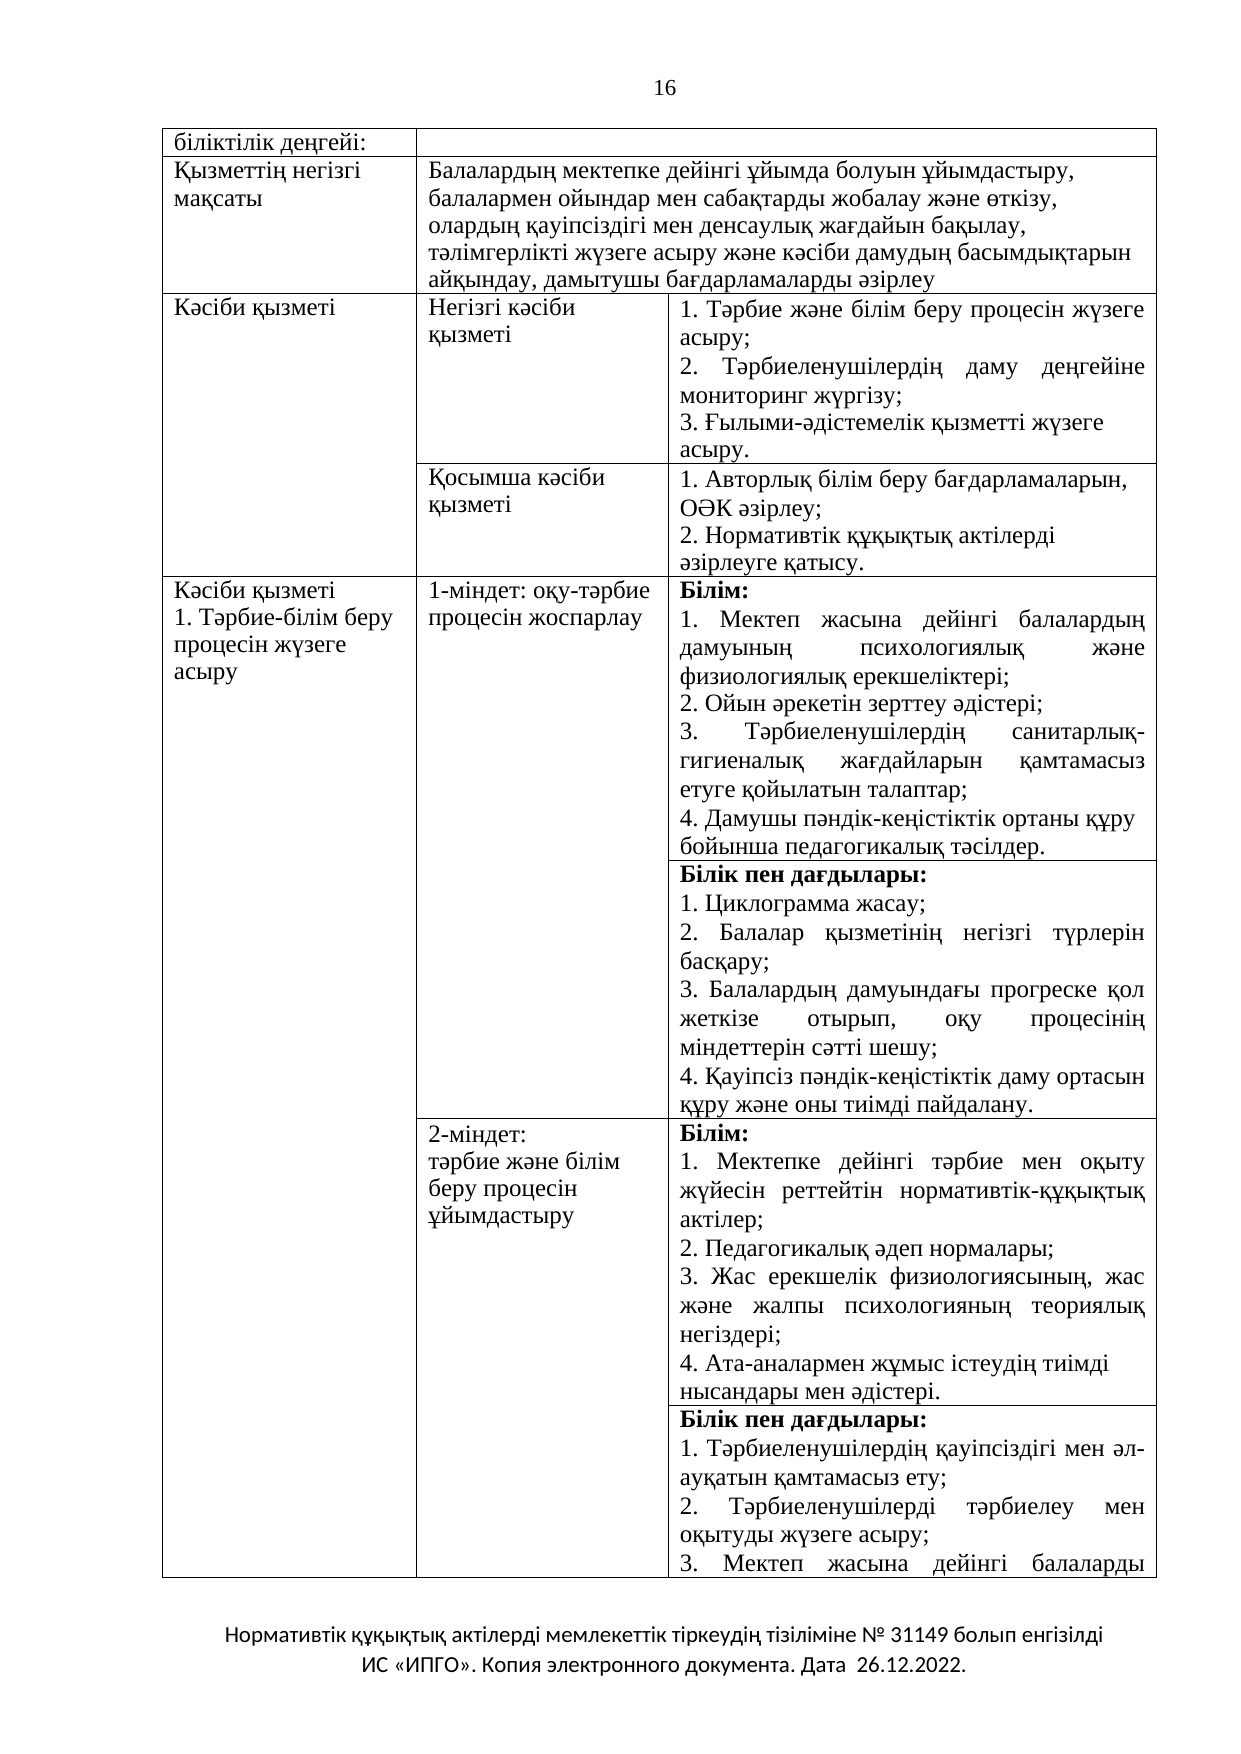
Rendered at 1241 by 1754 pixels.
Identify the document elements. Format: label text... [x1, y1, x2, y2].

table_cell Қызметтің негізгі мақсаты [163, 157, 416, 293]
table_cell Қосымша кәсіби қызметі [417, 464, 668, 576]
table_cell 6 [417, 129, 1156, 156]
table_cell 1-міндет: оқу-тәрбие процесін жоспарлау [417, 577, 668, 1118]
table_cell 2-міндет: тәрбие және білім беру процесін ұйымдастыру [417, 1119, 668, 1577]
table_cell Негізгі кәсіби қызметі [417, 294, 668, 463]
table_cell Білік пен дағдылары: 1. Циклограмма жасау; 2. Балалар қызметінің негізгі түрлерін басқару; 3. Балалардың дамуындағы прогреске қол жеткізе отырып, оқу процесінің міндеттерін сәтті шешу; 4. Қауіпсіз пәндік-кеңістіктік даму ортасын құру және оны тиімді пайдалану. [669, 861, 1156, 1118]
table_cell Білім: 1. Мектеп жасына дейінгі балалардың дамуының психологиялық және физиологиялық ерекшеліктері; 2. Ойын әрекетін зерттеу әдістері; 3. Тәрбиеленушілердің санитарлық-гигиеналық жағдайларын қамтамасыз етуге қойылатын талаптар; 4. Дамушы пәндік-кеңістіктік ортаны құру бойынша педагогикалық тәсілдер. [669, 577, 1156, 860]
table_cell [163, 129, 416, 156]
table_cell Кәсіби қызметі [163, 294, 416, 576]
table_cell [669, 1406, 1156, 1577]
table_cell 1. Авторлық білім беру бағдарламаларын, ОӘК әзірлеу; 2. Нормативтік құқықтық актілерді әзірлеуге қатысу. [669, 464, 1156, 576]
table_cell 1. Тәрбие және білім беру процесін жүзеге асыру; 2. Тәрбиеленушілердің даму деңгейіне мониторинг жүргізу; 3. Ғылыми-әдістемелік қызметті жүзеге асыру. [669, 294, 1156, 463]
table_cell Кәсіби қызметі 1. Тәрбие-білім беру процесін жүзеге асыру [163, 577, 416, 1577]
table_cell Білім: 1. Мектепке дейінгі тәрбие мен оқыту жүйесін реттейтін нормативтік-құқықтық актілер; 2. Педагогикалық әдеп нормалары; 3. Жас ерекшелік физиологиясының, жас және жалпы психологияның теориялық негіздері; 4. Ата-аналармен жұмыс істеудің тиімді нысандары мен әдістері. [669, 1119, 1156, 1405]
table_cell Балалардың мектепке дейінгі ұйымда болуын ұйымдастыру, балалармен ойындар мен сабақтарды жобалау және өткізу, олардың қауіпсіздігі мен денсаулық жағдайын бақылау, тәлімгерлікті жүзеге асыру және кәсіби дамудың басымдықтарын айқындау, дамытушы бағдарламаларды әзірлеу [417, 157, 1156, 293]
